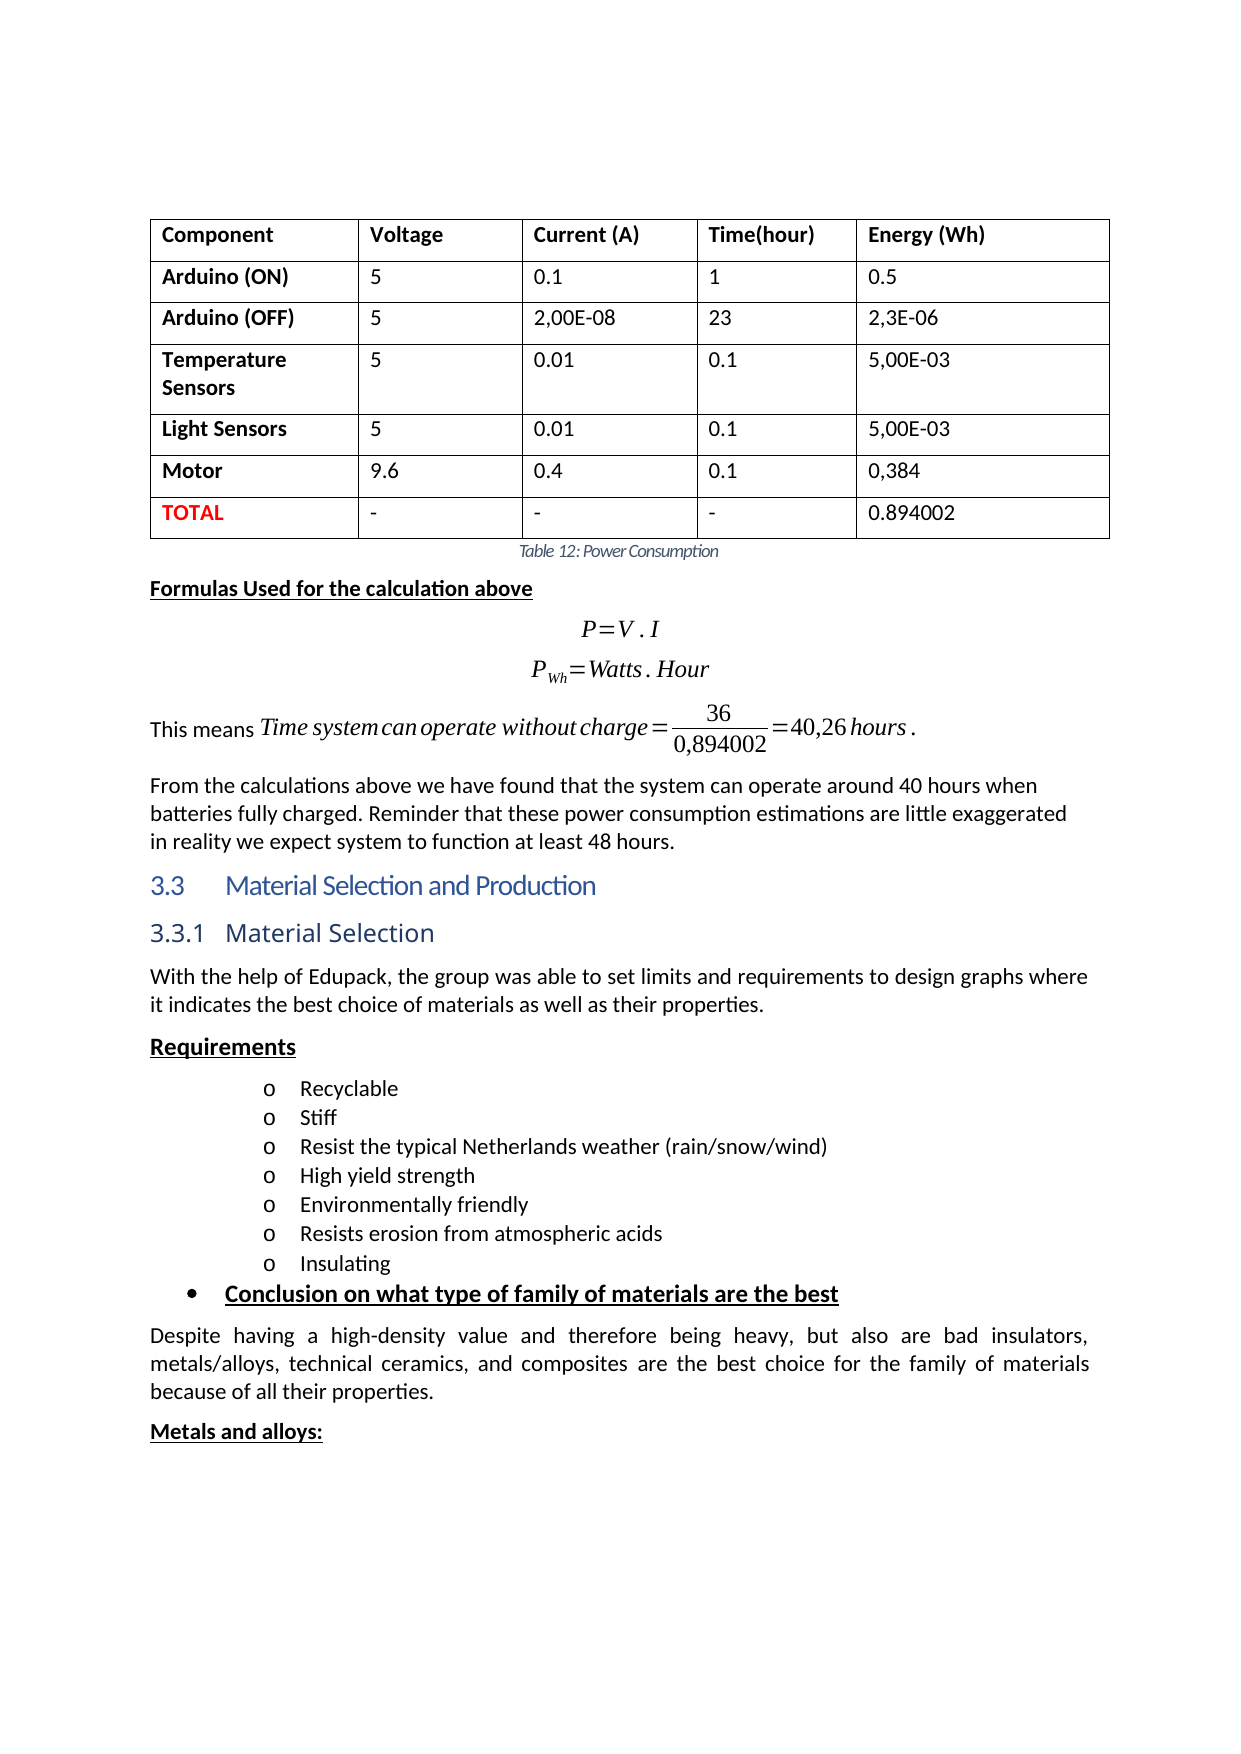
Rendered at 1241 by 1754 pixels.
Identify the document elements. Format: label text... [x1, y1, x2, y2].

table_header Energy (Wh) [857, 220, 1109, 261]
list Environmentally friendly [262, 1190, 1090, 1219]
table_cell 0,384 [857, 456, 1109, 497]
table_cell 5,00E-03 [857, 345, 1109, 413]
table_cell 0.1 [698, 415, 856, 455]
table_cell 0.1 [698, 345, 856, 413]
table_cell 5 [359, 262, 522, 302]
table_cell 1 [698, 262, 856, 302]
list Conclusion on what type of family of materials are the best [187, 1278, 1090, 1308]
text Despite having a high-density value and therefore being heavy, but also are bad insulators, metals/alloys, technical ceramics, and composites are the best choice for the family of materials because of all their properties. [150, 1321, 1090, 1405]
list Stiff [262, 1103, 1090, 1132]
table_cell - [359, 498, 522, 538]
table_cell 0.1 [523, 262, 697, 302]
table_cell Arduino (OFF) [151, 303, 358, 344]
table_cell Motor [151, 456, 358, 497]
table_cell 5,00E-03 [857, 415, 1109, 455]
text Metals and alloys: [150, 1417, 1090, 1446]
table_cell 0.894002 [857, 498, 1109, 538]
table_cell 9.6 [359, 456, 522, 497]
table_cell Light Sensors [151, 415, 358, 455]
list Recyclable [262, 1074, 1090, 1103]
list Resist the typical Netherlands weather (rain/snow/wind) [262, 1132, 1090, 1161]
text Table 12: Power Consumption [150, 539, 1090, 562]
table_cell 0.1 [698, 456, 856, 497]
table_header Time(hour) [698, 220, 856, 261]
table_header Component [151, 220, 358, 261]
table_cell 0.4 [523, 456, 697, 497]
table_cell 0.5 [857, 262, 1109, 302]
text Formulas Used for the calculation above [150, 574, 1090, 603]
text This means [150, 699, 1090, 758]
table_cell 0.01 [523, 345, 697, 413]
table_cell 2,00E-08 [523, 303, 697, 344]
table_cell - [698, 498, 856, 538]
table_cell 23 [698, 303, 856, 344]
list Resists erosion from atmospheric acids [262, 1219, 1090, 1249]
table_cell 2,3E-06 [857, 303, 1109, 344]
list High yield strength [262, 1161, 1090, 1190]
table_header Current (A) [523, 220, 697, 261]
table_cell - [523, 498, 697, 538]
table_cell 5 [359, 415, 522, 455]
table_cell TOTAL [151, 498, 358, 538]
table_cell 0.01 [523, 415, 697, 455]
table_cell 5 [359, 345, 522, 413]
table_cell 5 [359, 303, 522, 344]
list Insulating [262, 1249, 1090, 1278]
subtitle 3.3.1 Material Selection [150, 916, 1090, 950]
subtitle 3.3 Material Selection and Production [150, 867, 1090, 903]
table_cell Temperature Sensors [151, 345, 358, 413]
text Requirements [150, 1031, 1090, 1061]
text With the help of Edupack, the group was able to set limits and requirements to design graphs where it indicates the best choice of materials as well as their properties. [150, 962, 1090, 1018]
table_header Voltage [359, 220, 522, 261]
text From the calculations above we have found that the system can operate around 40 hours when batteries fully charged. Reminder that these power consumption estimations are little exaggerated in reality we expect system to function at least 48 hours. [150, 771, 1090, 855]
table_cell Arduino (ON) [151, 262, 358, 302]
